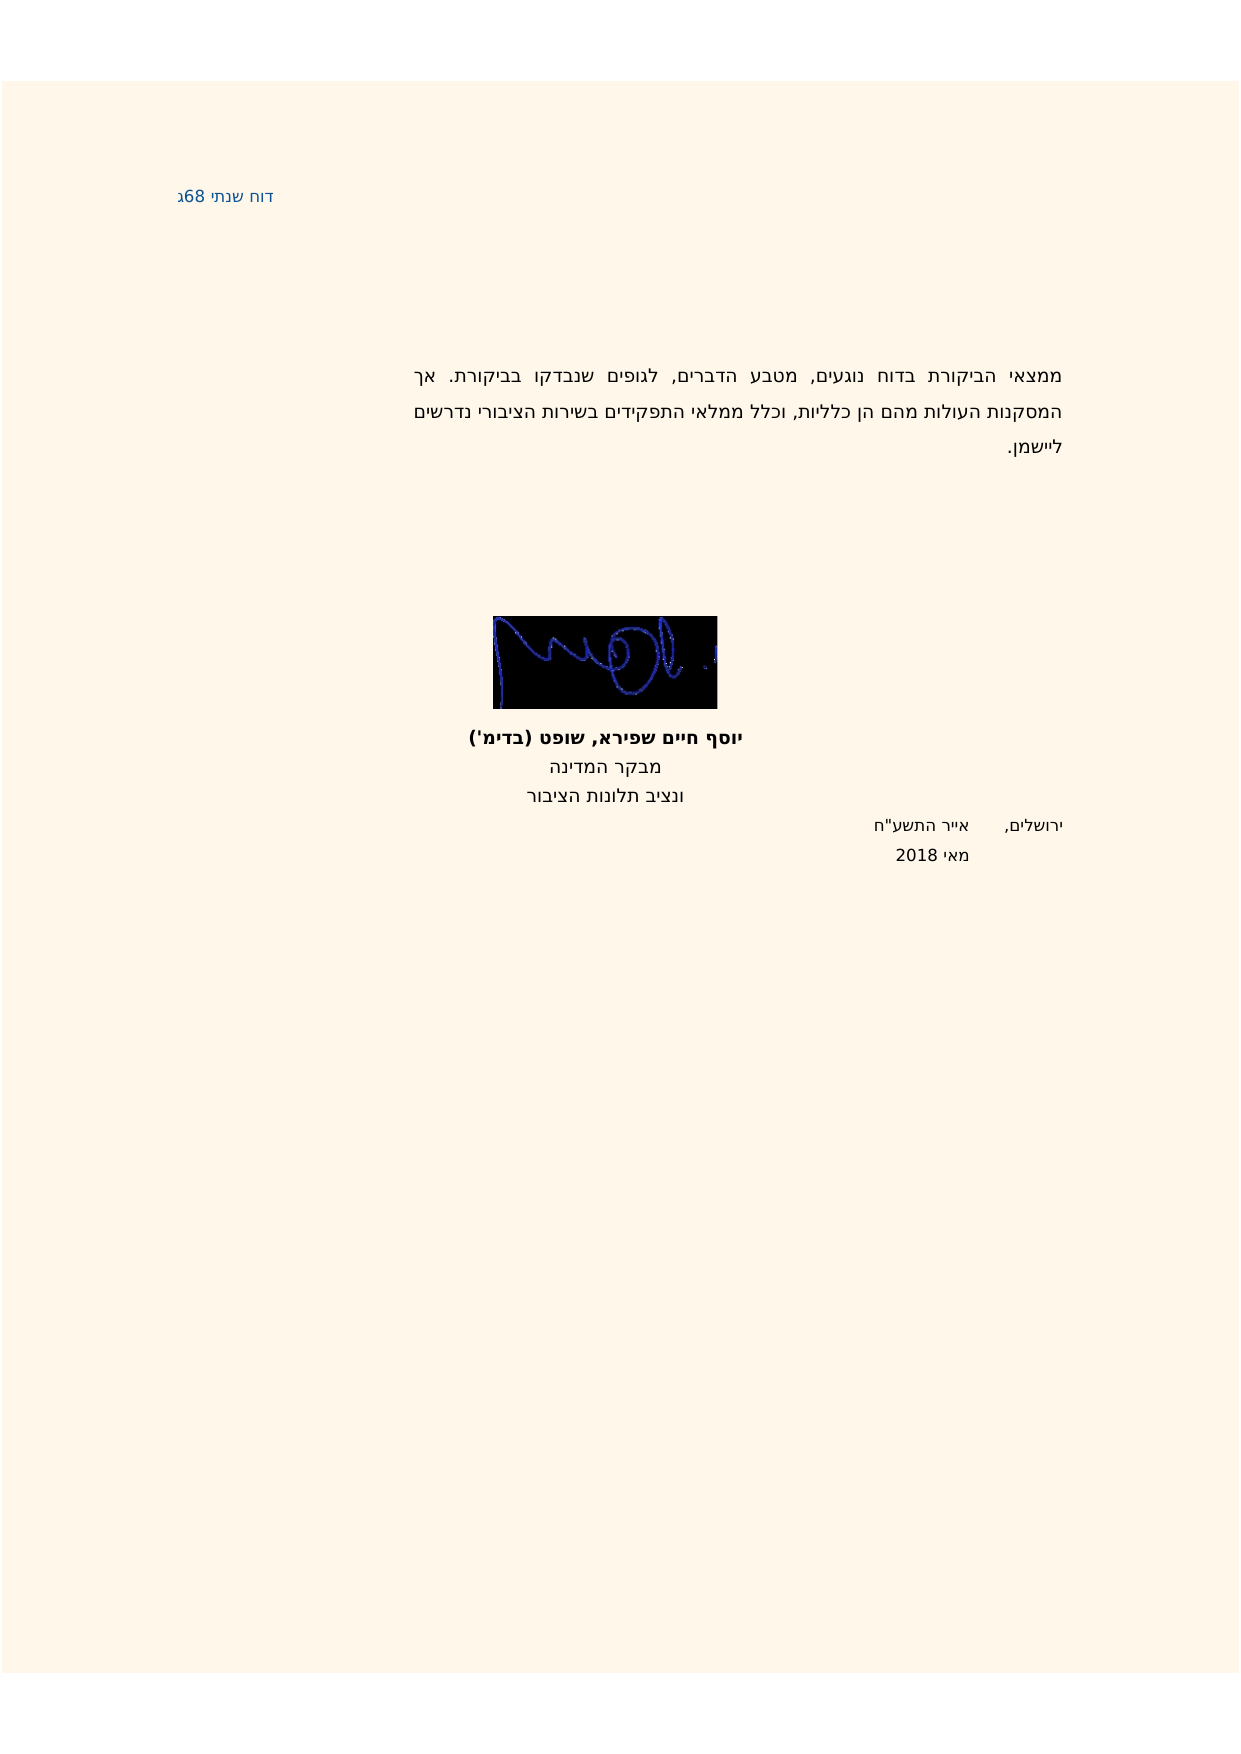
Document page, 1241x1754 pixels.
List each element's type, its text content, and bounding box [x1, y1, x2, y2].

text ממצאי הביקורת בדוח נוגעים, מטבע הדברים, לגופים שנבדקו בביקורת. אך המסקנות העולות מהם הן כלליות, וכלל ממלאי התפקידים בשירות הציבורי נדרשים ליישמן. [413, 354, 1063, 461]
picture [493, 616, 718, 709]
text מאי 2018 [177, 838, 1063, 867]
text ונציב תלונות הציבור [177, 779, 1063, 808]
text ירושלים, אייר התשע"ח [177, 808, 1063, 838]
text מבקר המדינה [177, 750, 1063, 779]
text יוסף חיים שפירא, שופט (בדימ') [177, 721, 1063, 750]
